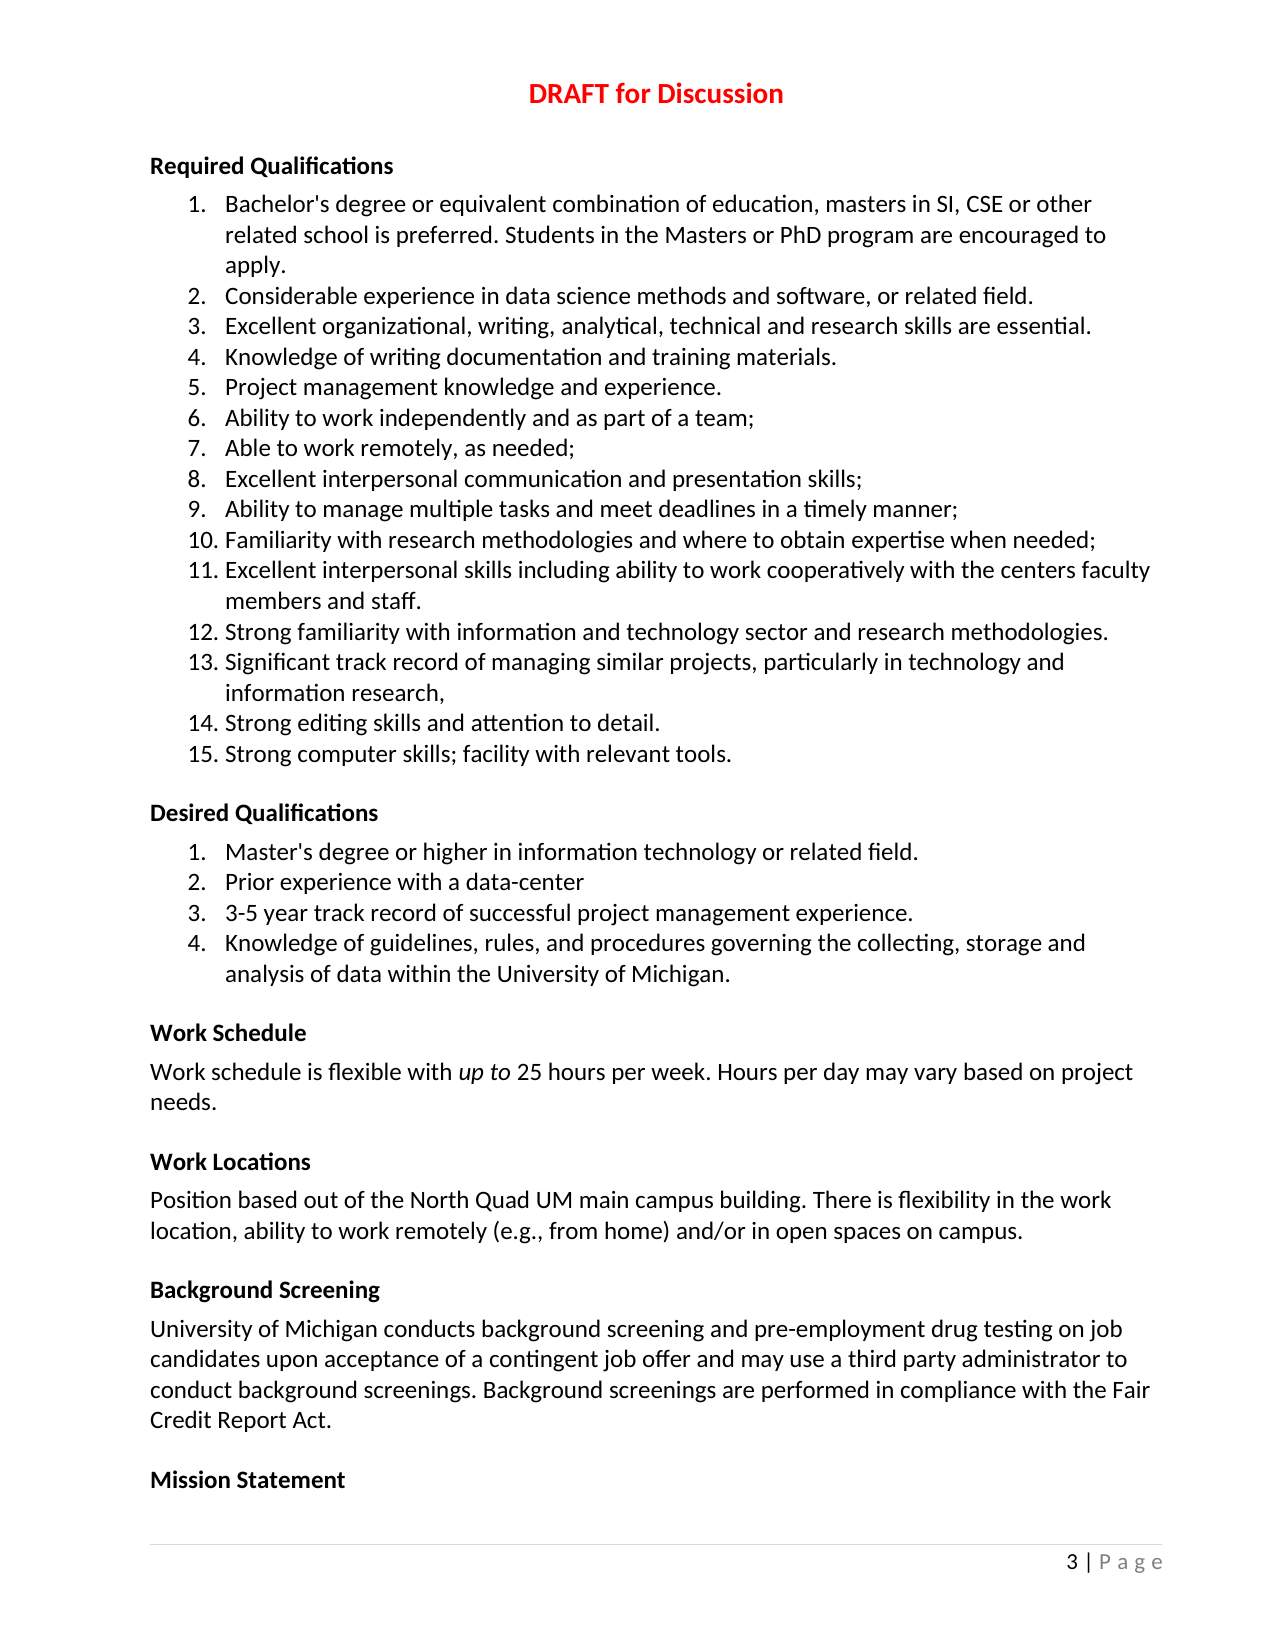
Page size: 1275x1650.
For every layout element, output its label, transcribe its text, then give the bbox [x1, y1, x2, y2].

list Project management knowledge and experience. [187, 371, 1162, 402]
list Significant track record of managing similar projects, particularly in technology and information research, [187, 646, 1162, 707]
list Considerable experience in data science methods and software, or related field. [187, 280, 1162, 310]
list 3-5 year track record of successful project management experience. [187, 897, 1162, 927]
list Familiarity with research methodologies and where to obtain expertise when needed; [187, 524, 1162, 554]
list Excellent interpersonal skills including ability to work cooperatively with the centers faculty members and staff. [187, 554, 1162, 616]
list Prior experience with a data-center [187, 866, 1162, 897]
text Background Screening [150, 1274, 1162, 1305]
list Excellent interpersonal communication and presentation skills; [187, 463, 1162, 493]
list Ability to manage multiple tasks and meet deadlines in a timely manner; [187, 493, 1162, 524]
text Required Qualifications [150, 150, 1162, 181]
list Knowledge of writing documentation and training materials. [187, 341, 1162, 371]
text Mission Statement [150, 1464, 1162, 1495]
text Work Locations [150, 1146, 1162, 1177]
list Master's degree or higher in information technology or related field. [187, 836, 1162, 866]
text Desired Qualifications [150, 797, 1162, 828]
list Able to work remotely, as needed; [187, 432, 1162, 463]
list Knowledge of guidelines, rules, and procedures governing the collecting, storage and analysis of data within the University of Michigan. [187, 927, 1162, 988]
list Strong familiarity with information and technology sector and research methodologies. [187, 616, 1162, 646]
list Ability to work independently and as part of a team; [187, 402, 1162, 432]
text Work schedule is flexible with up to 25 hours per week. Hours per day may vary based on project needs. [150, 1056, 1162, 1117]
list Excellent organizational, writing, analytical, technical and research skills are essential. [187, 310, 1162, 341]
list Strong computer skills; facility with relevant tools. [187, 738, 1162, 768]
text Position based out of the North Quad UM main campus building. There is flexibility in the work location, ability to work remotely (e.g., from home) and/or in open spaces on campus. [150, 1184, 1162, 1245]
list Strong editing skills and attention to detail. [187, 707, 1162, 738]
text Work Schedule [150, 1017, 1162, 1048]
list Bachelor's degree or equivalent combination of education, masters in SI, CSE or other related school is preferred. Students in the Masters or PhD program are encouraged to apply. [187, 188, 1162, 280]
text University of Michigan conducts background screening and pre-employment drug testing on job candidates upon acceptance of a contingent job offer and may use a third party administrator to conduct background screenings. Background screenings are performed in compliance with the Fair Credit Report Act. [150, 1313, 1162, 1435]
